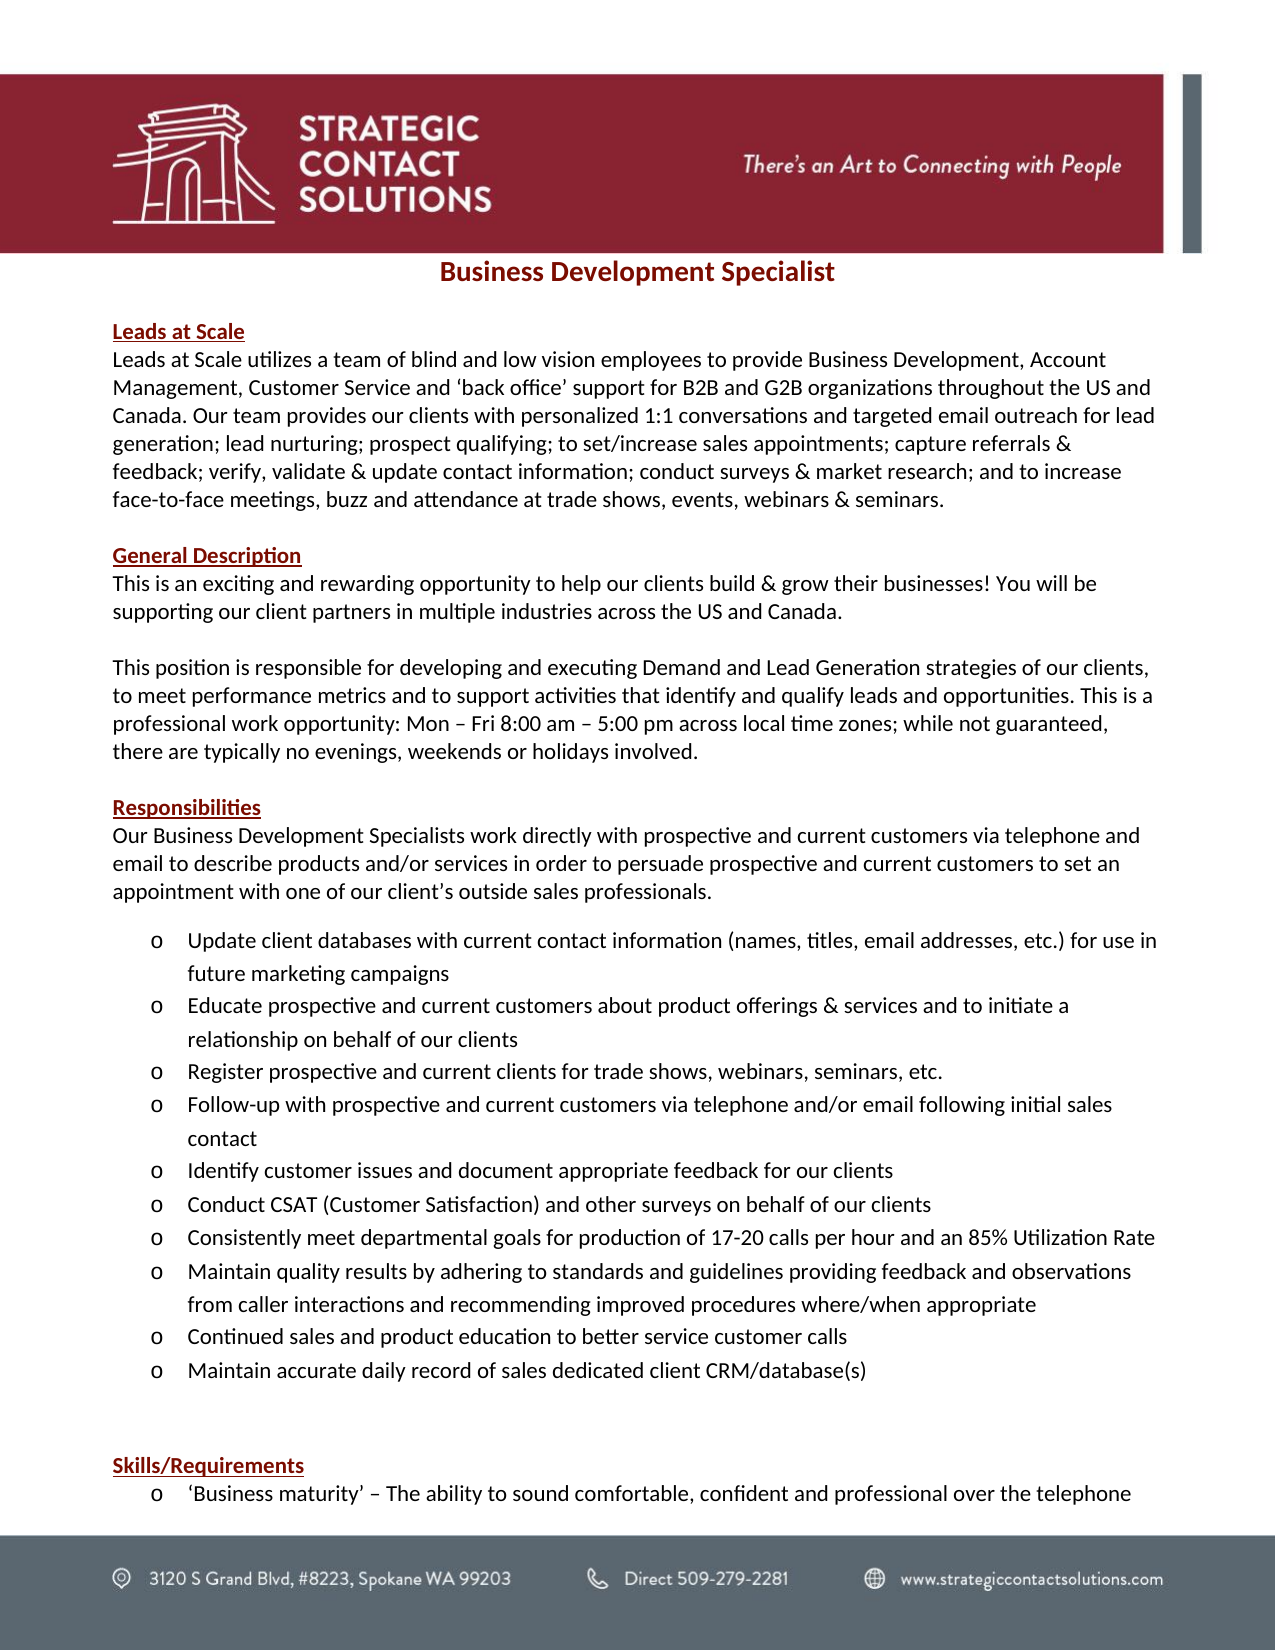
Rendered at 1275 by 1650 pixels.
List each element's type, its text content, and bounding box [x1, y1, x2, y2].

list Consistently meet departmental goals for production of 17-20 calls per hour and an 85% Utilization Rate [150, 1223, 1162, 1252]
text Skills/Requirements [112, 1451, 1162, 1479]
text Business Development Specialist [112, 75, 1162, 289]
text Responsibilities [112, 793, 1162, 821]
list Register prospective and current clients for trade shows, webinars, seminars, etc. [150, 1057, 1162, 1086]
picture [0, 0, 1275, 254]
list ‘Business maturity’ – The ability to sound comfortable, confident and professional over the telephone [150, 1479, 1162, 1509]
list Conduct CSAT (Customer Satisfaction) and other surveys on behalf of our clients [150, 1190, 1162, 1219]
list Maintain quality results by adhering to standards and guidelines providing feedback and observations from caller interactions and recommending improved procedures where/when appropriate [150, 1257, 1162, 1318]
list Maintain accurate daily record of sales dedicated client CRM/database(s) [150, 1356, 1162, 1385]
text General Description [112, 541, 1162, 569]
text Leads at Scale utilizes a team of blind and low vision employees to provide Business Development, Account Management, Customer Service and ‘back office’ support for B2B and G2B organizations throughout the US and Canada. Our team provides our clients with personalized 1:1 conversations and targeted email outreach for lead generation; lead nurturing; prospect qualifying; to set/increase sales appointments; capture referrals & feedback; verify, validate & update contact information; conduct surveys & market research; and to increase face-to-face meetings, buzz and attendance at trade shows, events, webinars & seminars. [112, 345, 1162, 513]
list Educate prospective and current customers about product offerings & services and to initiate a relationship on behalf of our clients [150, 992, 1162, 1053]
list Follow-up with prospective and current customers via telephone and/or email following initial sales contact [150, 1091, 1162, 1152]
text This position is responsible for developing and executing Demand and Lead Generation strategies of our clients, to meet performance metrics and to support activities that identify and qualify leads and opportunities. This is a professional work opportunity: Mon – Fri 8:00 am – 5:00 pm across local time zones; while not guaranteed, there are typically no evenings, weekends or holidays involved. [112, 653, 1162, 765]
picture [0, 1535, 1275, 1650]
text Our Business Development Specialists work directly with prospective and current customers via telephone and email to describe products and/or services in order to persuade prospective and current customers to set an appointment with one of our client’s outside sales professionals. [112, 821, 1162, 905]
list Identify customer issues and document appropriate feedback for our clients [150, 1156, 1162, 1185]
list Continued sales and product education to better service customer calls [150, 1322, 1162, 1351]
list Update client databases with current contact information (names, titles, email addresses, etc.) for use in future marketing campaigns [150, 926, 1162, 987]
text Leads at Scale [112, 317, 1162, 345]
text This is an exciting and rewarding opportunity to help our clients build & grow their businesses! You will be supporting our client partners in multiple industries across the US and Canada. [112, 569, 1162, 625]
